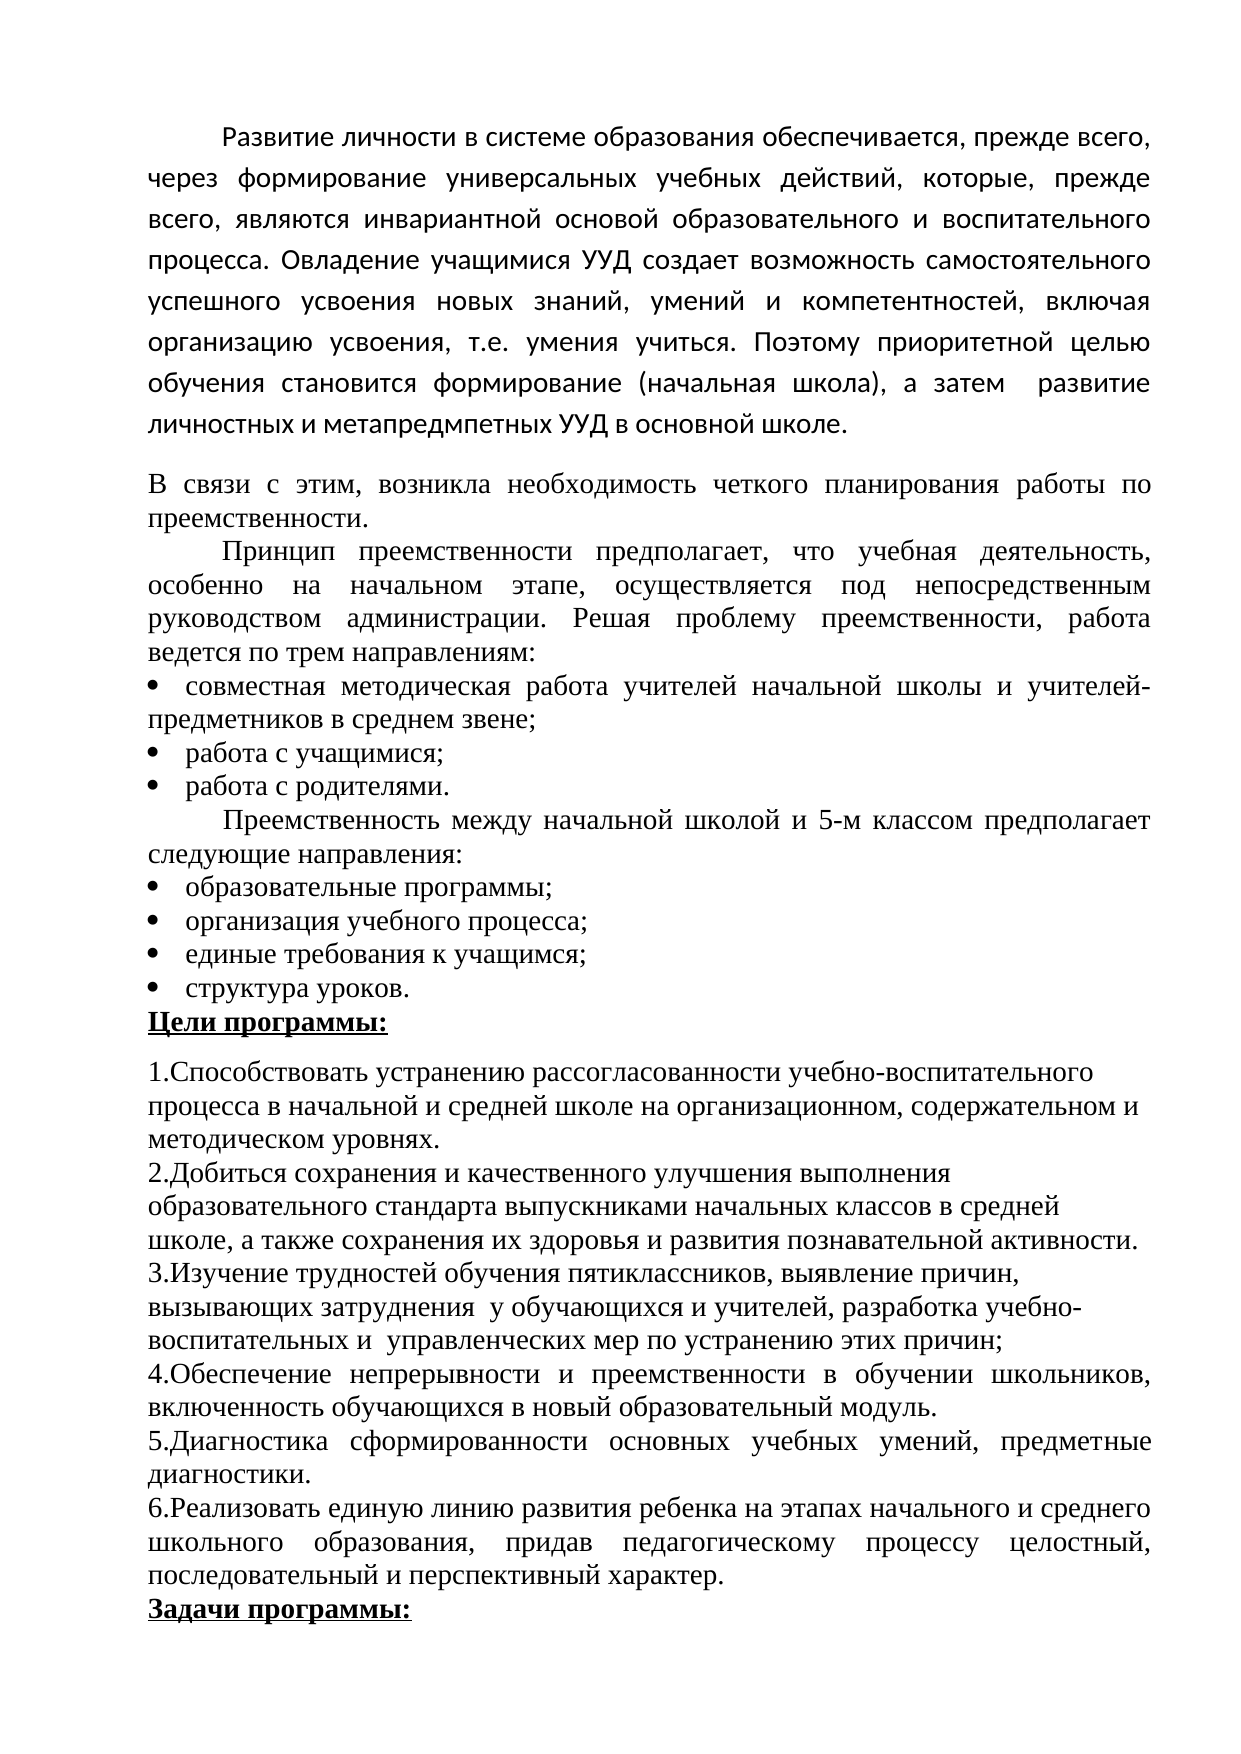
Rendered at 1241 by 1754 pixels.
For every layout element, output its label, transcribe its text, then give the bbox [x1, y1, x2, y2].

list совместная методическая работа учителей начальной школы и учителей-предметников в среднем звене; [148, 668, 1152, 735]
text Развитие личности в системе образования обеспечивается, прежде всего, через формирование универсальных учебных действий, которые, прежде всего, являются инвариантной основой образовательного и воспитательного процесса. Овладение учащимися УУД создает возможность самостоятельного успешного усвоения новых знаний, умений и компетентностей, включая организацию усвоения, т.е. умения учиться. Поэтому приоритетной целью обучения становится формирование (начальная школа), а затем развитие личностных и метапредмпетных УУД в основной школе. [148, 118, 1152, 440]
list работа с учащимися; [148, 735, 1152, 768]
text В связи с этим, возникла необходимость четкого планирования работы по преемственности. [148, 466, 1152, 533]
list организация учебного процесса; [148, 903, 1152, 937]
text Задачи программы: [148, 1591, 1152, 1624]
text 1.Способствовать устранению рассогласованности учебно-воспитательного процесса в начальной и средней школе на организационном, содержательном и методическом уровнях. [148, 1054, 1152, 1155]
text 2.Добиться сохранения и качественного улучшения выполнения образовательного стандарта выпускниками начальных классов в средней школе, а также сохранения их здоровья и развития познавательной активности. [148, 1155, 1152, 1255]
text Принцип преемственности предполагает, что учебная деятельность, особенно на начальном этапе, осуществляется под непосредственным руководством администрации. Решая проблему преемственности, работа ведется по трем направлениям: [148, 533, 1152, 668]
list структура уроков. [148, 970, 1152, 1004]
list 4.Обеспечение непрерывности и преемственности в обучении школьников, включенность обучающихся в новый образовательный модуль. [148, 1356, 1152, 1423]
text Преемственность между начальной школой и 5-м классом предполагает следующие направления: [148, 802, 1152, 869]
text 3.Изучение трудностей обучения пятиклассников, выявление причин, вызывающих затруднения у обучающихся и учителей, разработка учебно-воспитательных и управленческих мер по устранению этих причин; [148, 1255, 1152, 1356]
list образовательные программы; [148, 869, 1152, 903]
text Цели программы: [148, 1004, 1152, 1037]
list работа с родителями. [148, 768, 1152, 802]
list 5.Диагностика сформированности основных учебных умений, предметные диагностики. [148, 1423, 1152, 1490]
list единые требования к учащимся; [148, 937, 1152, 970]
list 6.Реализовать единую линию развития ребенка на этапах начального и среднего школьного образования, придав педагогическому процессу целостный, последовательный и перспективный характер. [148, 1490, 1152, 1591]
